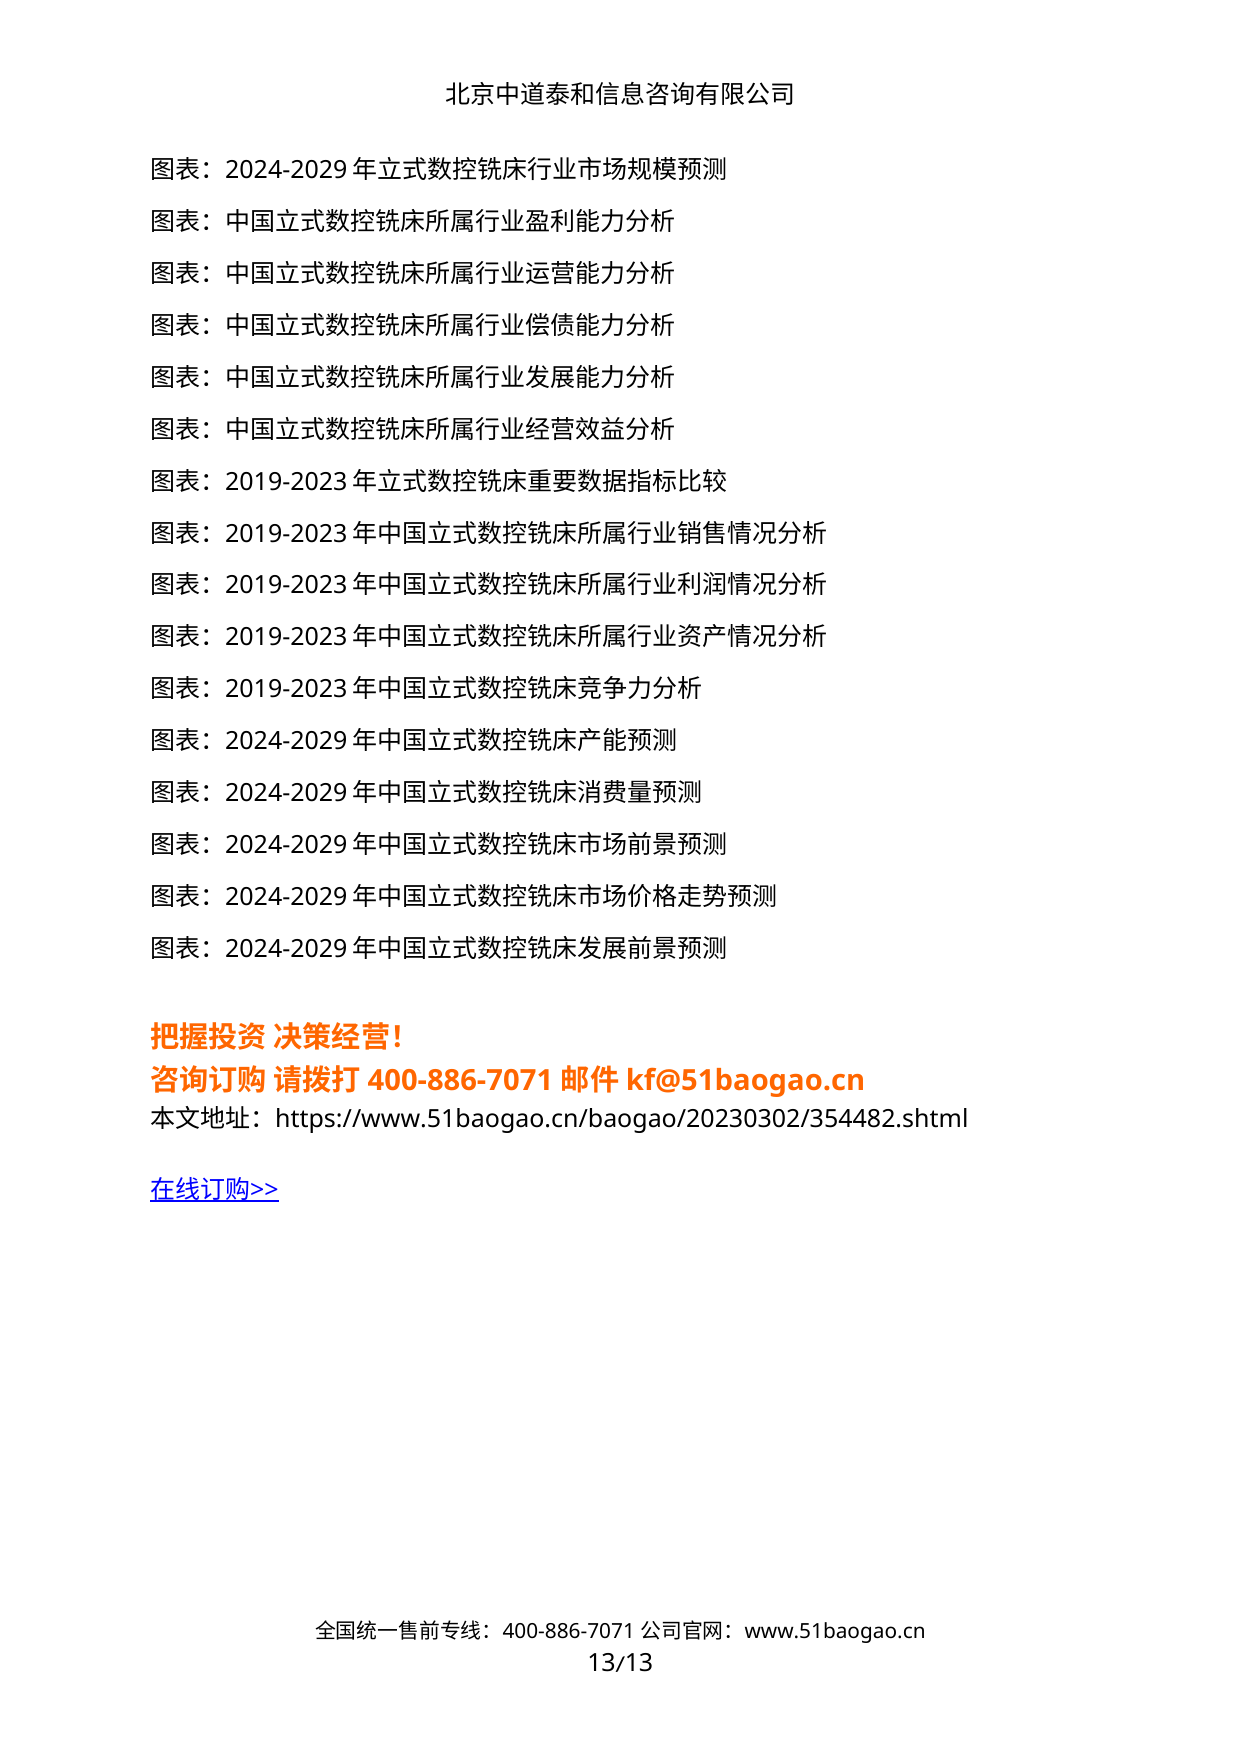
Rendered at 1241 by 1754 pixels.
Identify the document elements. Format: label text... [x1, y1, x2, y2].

text 在线订购>> [150, 1135, 1090, 1205]
text 图表：2019-2023年中国立式数控铣床所属行业资产情况分析 [150, 617, 1090, 653]
text 图表：2024-2029年中国立式数控铣床市场前景预测 [150, 824, 1090, 861]
text 图表：中国立式数控铣床所属行业盈利能力分析 [150, 202, 1090, 238]
text 图表：2019-2023年立式数控铣床重要数据指标比较 [150, 461, 1090, 497]
text 图表：中国立式数控铣床所属行业发展能力分析 [150, 357, 1090, 394]
text 图表：2019-2023年中国立式数控铣床竞争力分析 [150, 669, 1090, 705]
text 把握投资 决策经营！咨询订购 请拨打 400-886-7071 邮件 kf@51baogao.cn本文地址：https://www.51baogao.cn/baogao/20230302/354482.shtml [150, 980, 1090, 1135]
text 图表：2024-2029年立式数控铣床行业市场规模预测 [150, 150, 1090, 186]
text 图表：2024-2029年中国立式数控铣床消费量预测 [150, 772, 1090, 809]
text 图表：2019-2023年中国立式数控铣床所属行业销售情况分析 [150, 513, 1090, 549]
text 图表：2024-2029年中国立式数控铣床市场价格走势预测 [150, 876, 1090, 912]
text 图表：2024-2029年中国立式数控铣床产能预测 [150, 721, 1090, 757]
text 图表：2024-2029年中国立式数控铣床发展前景预测 [150, 928, 1090, 964]
text 图表：中国立式数控铣床所属行业经营效益分析 [150, 409, 1090, 446]
text 图表：中国立式数控铣床所属行业偿债能力分析 [150, 306, 1090, 342]
text 图表：中国立式数控铣床所属行业运营能力分析 [150, 254, 1090, 290]
text 图表：2019-2023年中国立式数控铣床所属行业利润情况分析 [150, 565, 1090, 601]
